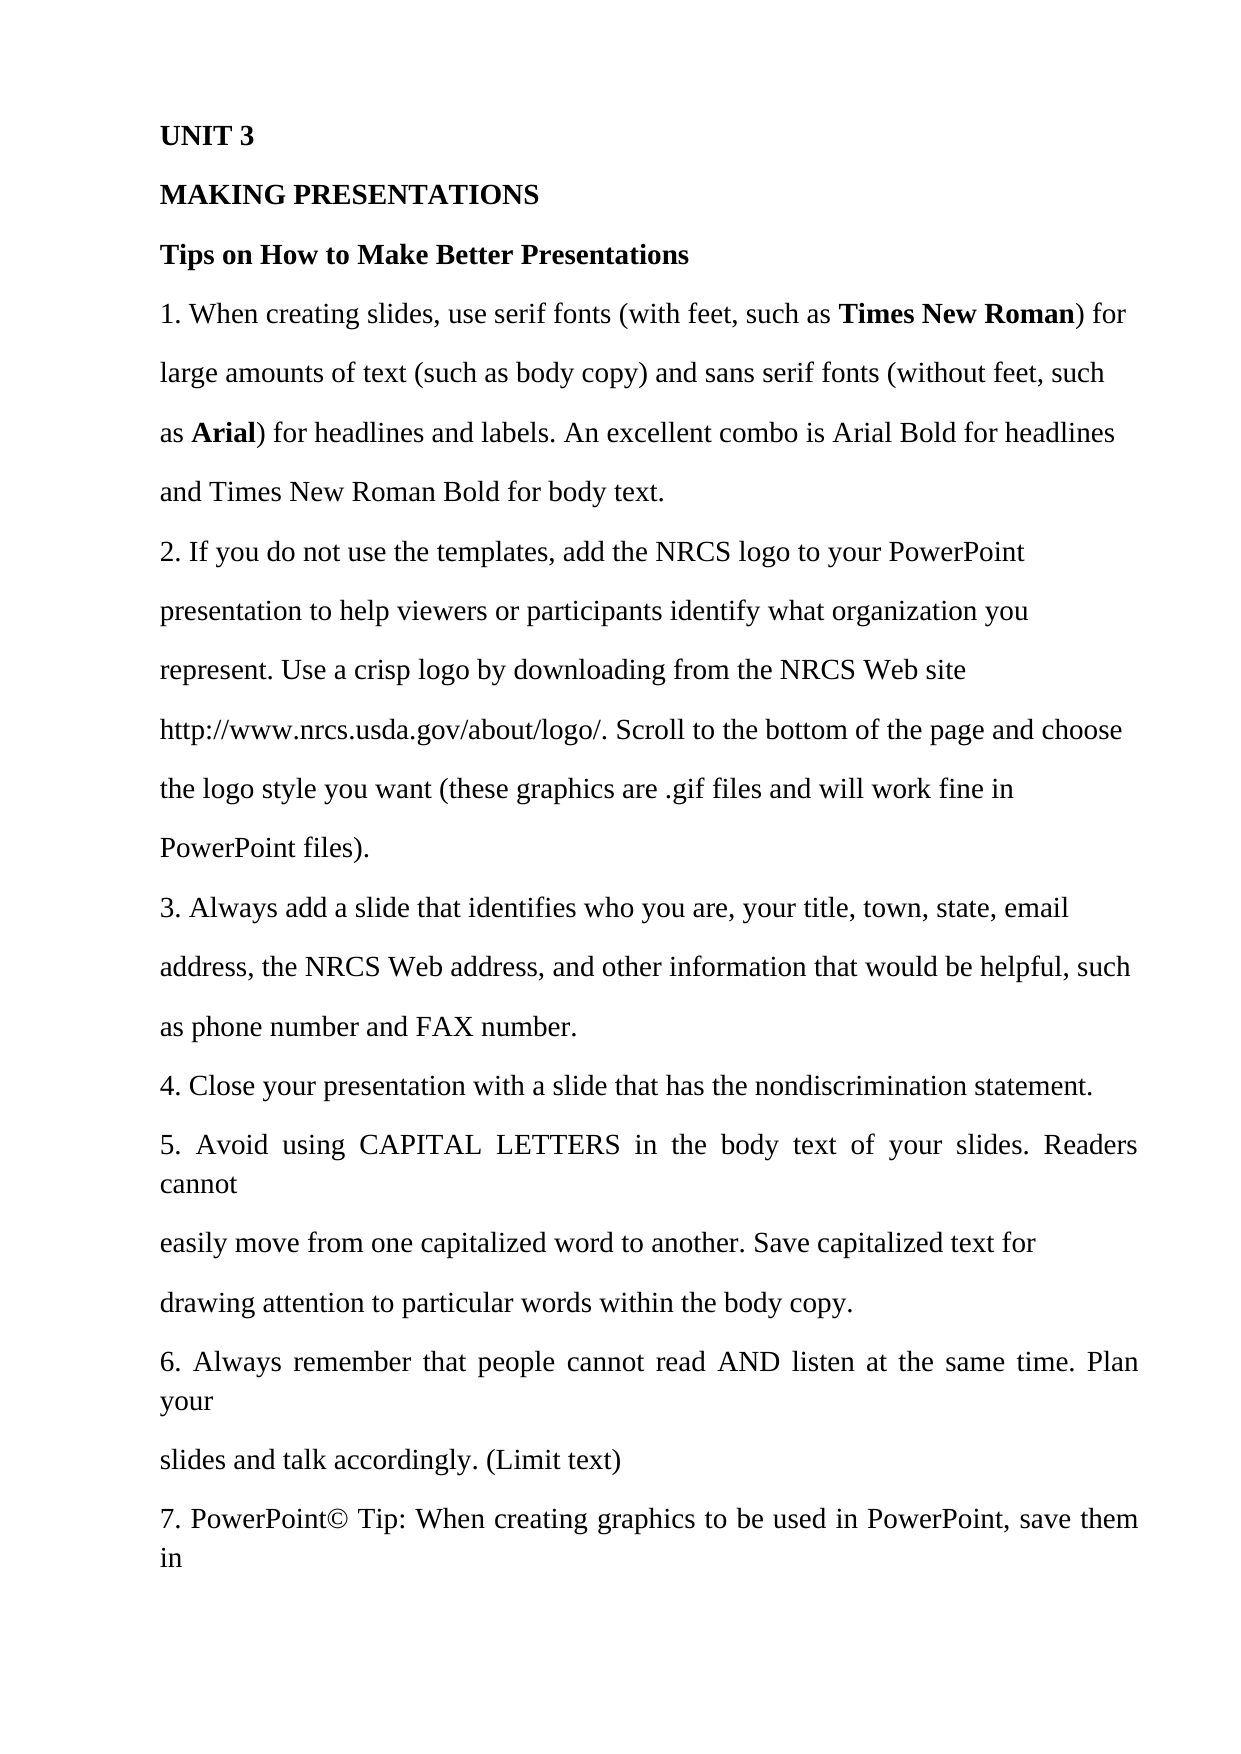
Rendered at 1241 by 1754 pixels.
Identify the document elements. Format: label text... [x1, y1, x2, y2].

text as Arial) for headlines and labels. An excellent combo is Arial Bold for headlines [159, 415, 1140, 448]
text http://www.nrcs.usda.gov/about/logo/. Scroll to the bottom of the page and choose [159, 712, 1140, 745]
text presentation to help viewers or participants identify what organization you [159, 593, 1140, 627]
text 3. Always add a slide that identifies who you are, your title, town, state, email [159, 890, 1140, 923]
text easily move from one capitalized word to another. Save capitalized text for [159, 1225, 1140, 1259]
text 1. When creating slides, use serif fonts (with feet, such as Times New Roman) for [159, 296, 1140, 330]
text and Times New Roman Bold for body text. [159, 474, 1140, 508]
text 2. If you do not use the templates, add the NRCS logo to your PowerPoint [159, 534, 1140, 567]
text address, the NRCS Web address, and other information that would be helpful, such [159, 949, 1140, 983]
text 6. Always remember that people cannot read AND listen at the same time. Plan your [159, 1344, 1140, 1416]
text as phone number and FAX number. [159, 1009, 1140, 1042]
text 5. Avoid using CAPITAL LETTERS in the body text of your slides. Readers cannot [159, 1127, 1140, 1199]
text the logo style you want (these graphics are .gif files and will work fine in [159, 771, 1140, 805]
text represent. Use a crisp logo by downloading from the NRCS Web site [159, 652, 1140, 686]
text UNIT 3 [159, 118, 1140, 152]
text MAKING PRESENTATIONS [159, 177, 1140, 211]
text 7. PowerPoint© Tip: When creating graphics to be used in PowerPoint, save them in [159, 1501, 1140, 1573]
text drawing attention to particular words within the body copy. [159, 1285, 1140, 1318]
text 4. Close your presentation with a slide that has the nondiscrimination statement. [159, 1068, 1140, 1102]
text slides and talk accordingly. (Limit text) [159, 1442, 1140, 1476]
text large amounts of text (such as body copy) and sans serif fonts (without feet, such [159, 356, 1140, 389]
text PowerPoint files). [159, 831, 1140, 864]
text Tips on How to Make Better Presentations [159, 237, 1140, 270]
